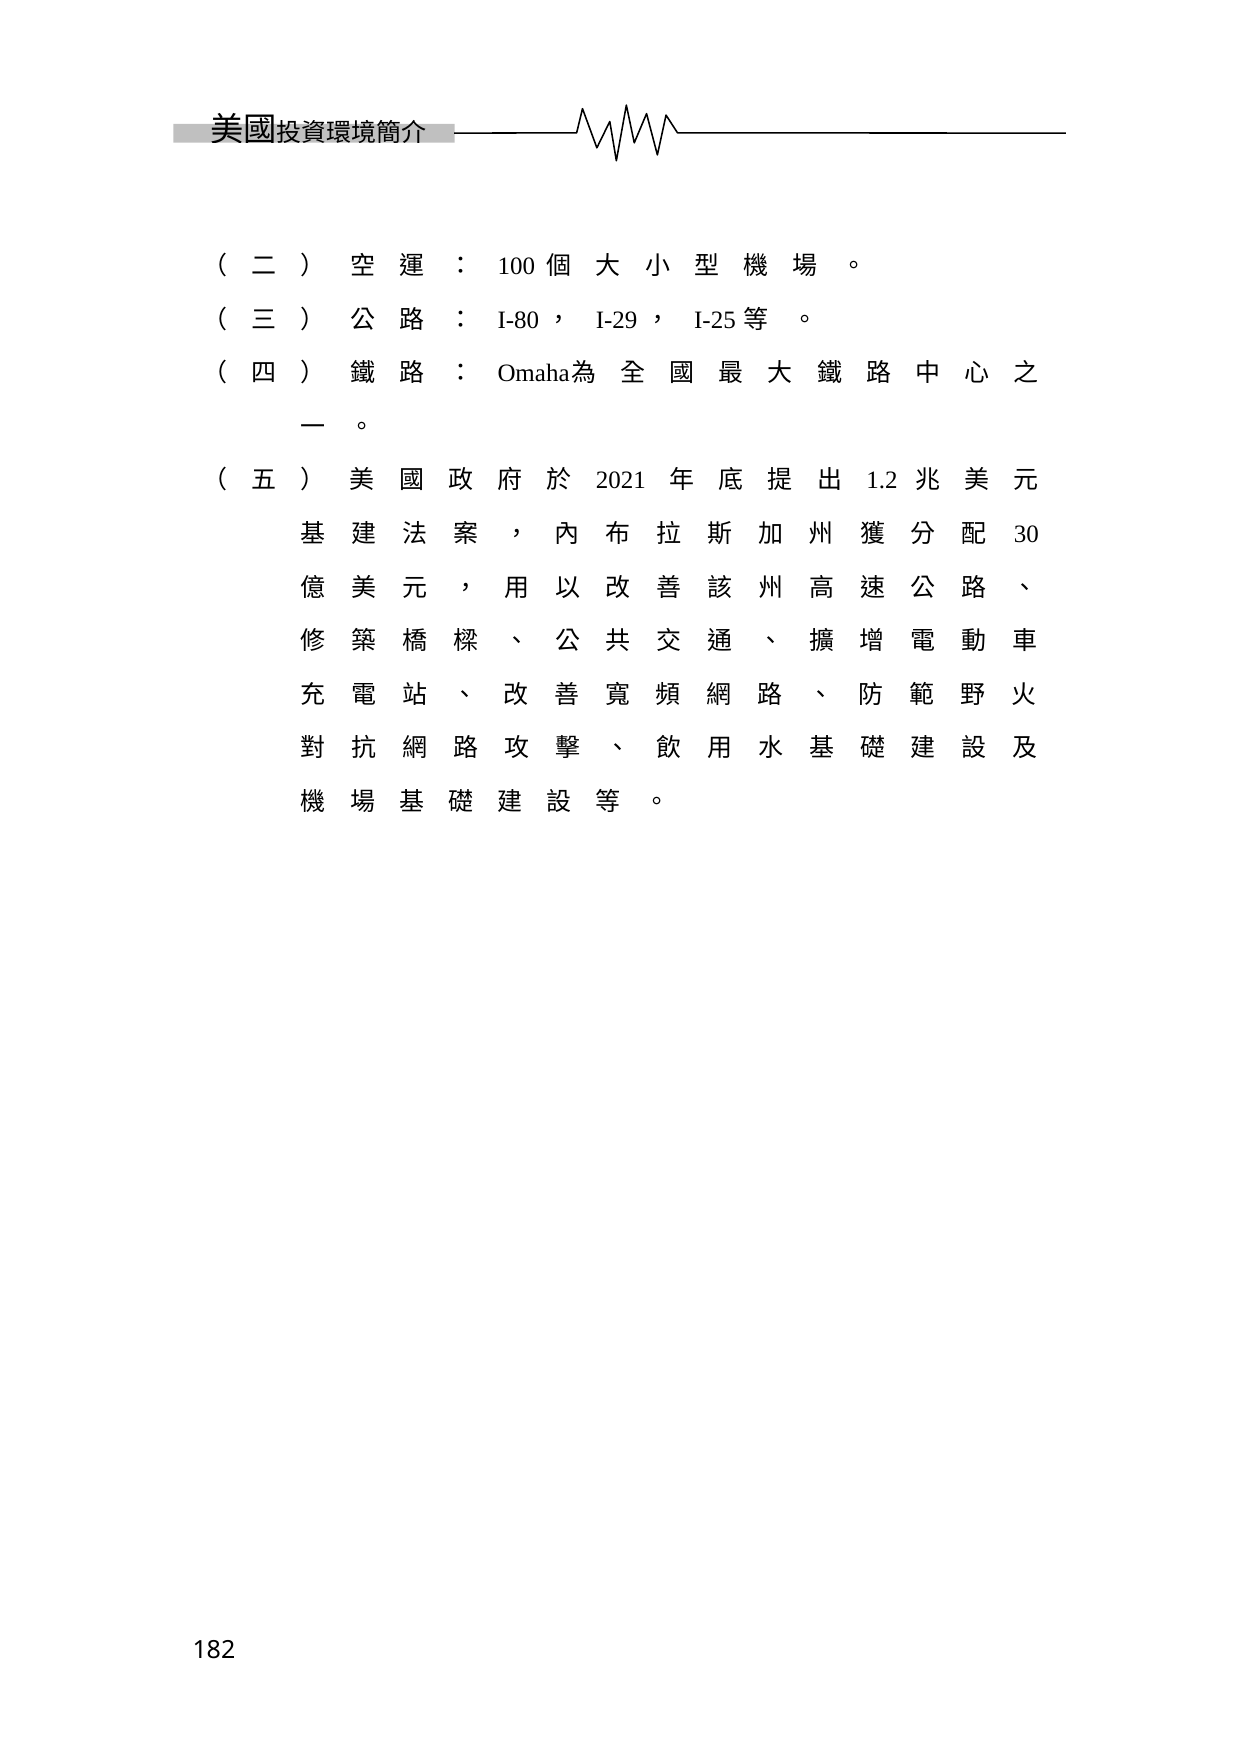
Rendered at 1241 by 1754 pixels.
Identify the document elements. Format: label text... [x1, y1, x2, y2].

text （三）公路：I-80，I-29，I-25等。 [202, 291, 1063, 344]
text （四）鐵路：Omaha為全國最大鐵路中心之一。 [202, 344, 1063, 451]
text （二）空運：100個大小型機場。 [202, 237, 1063, 291]
text （五）美國政府於2021年底提出1.2兆美元基建法案，內布拉斯加州獲分配30億美元，用以改善該州高速公路、修築橋樑、公共交通、擴增電動車充電站、改善寬頻網路、防範野火、對抗網路攻擊、飲用水基礎建設及機場基礎建設等。 [202, 451, 1063, 826]
